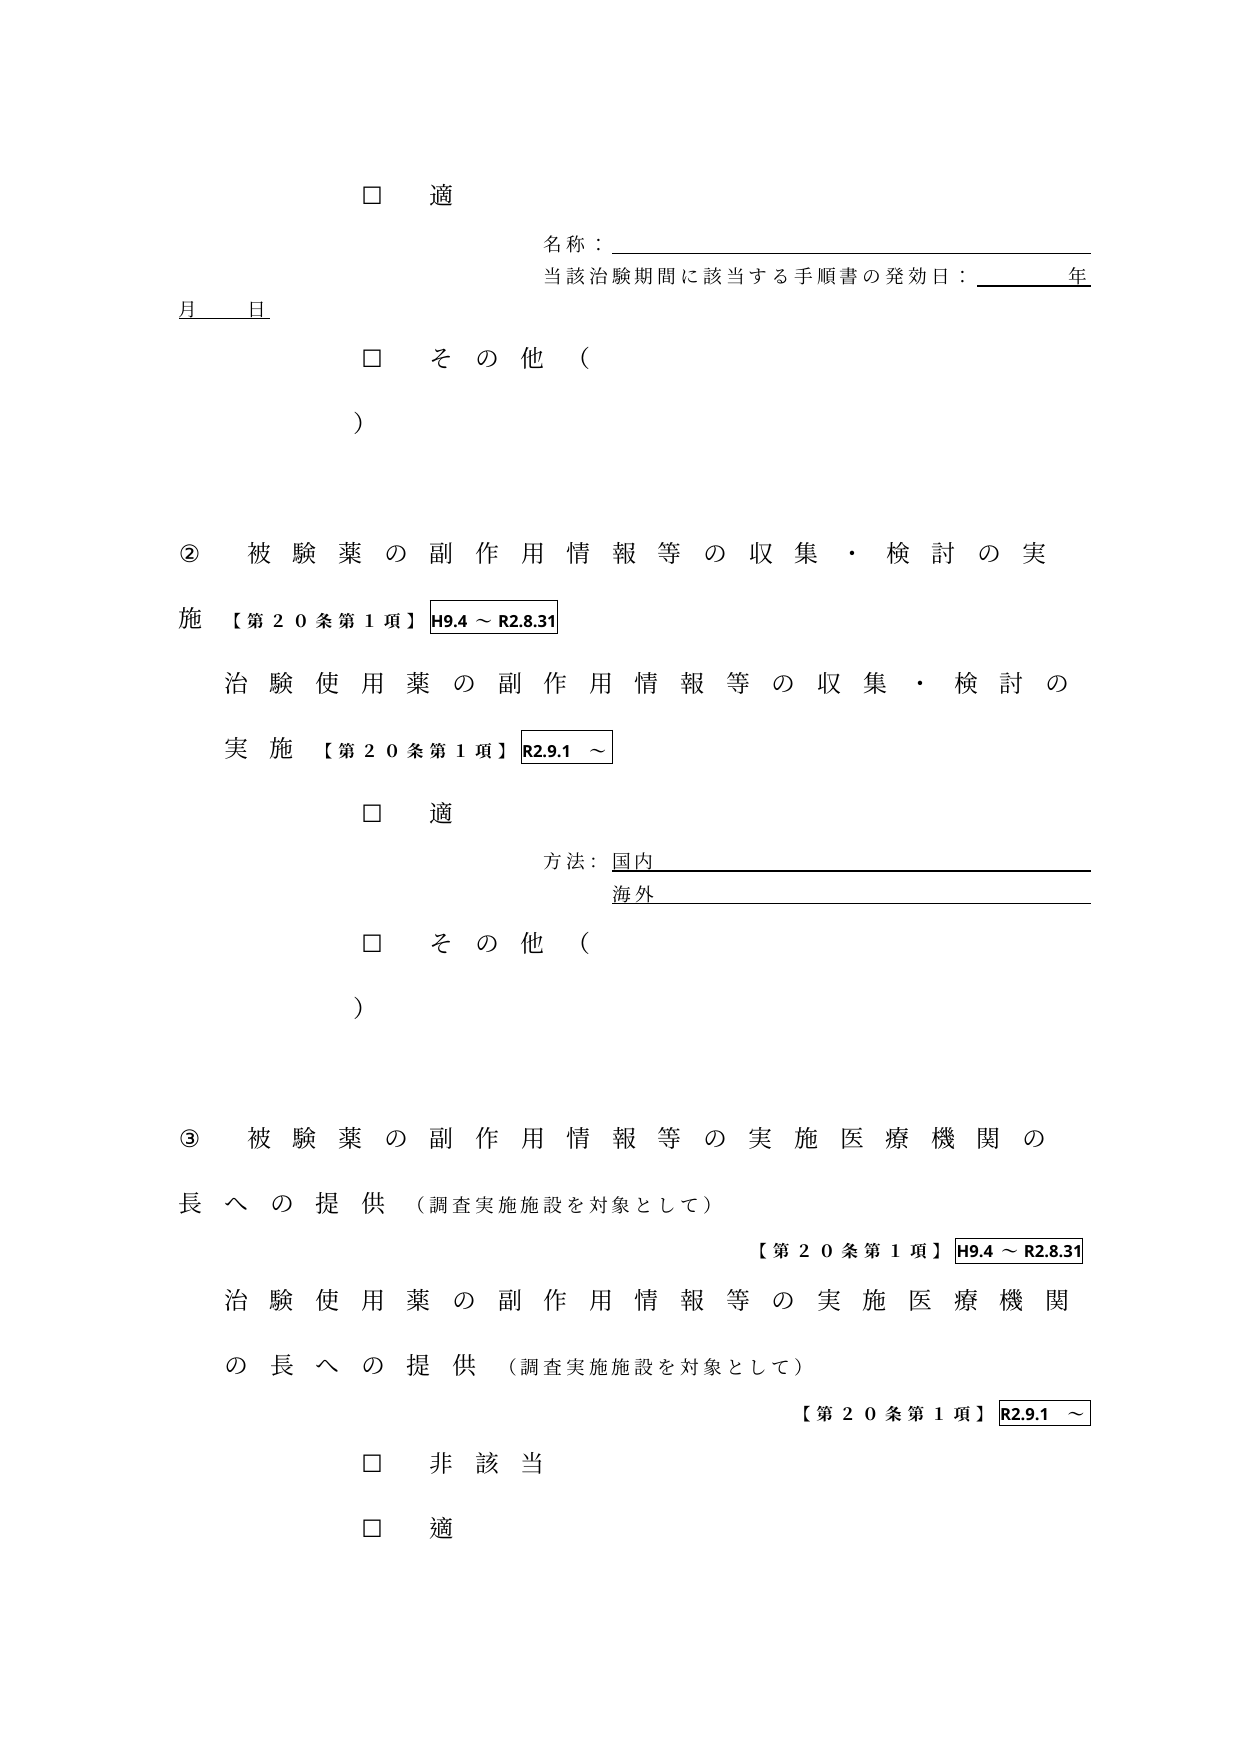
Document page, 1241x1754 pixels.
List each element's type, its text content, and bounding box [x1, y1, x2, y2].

text 当該治験期間に該当する手順書の発効日： 年 月 日 [178, 259, 1091, 324]
text 適 [178, 162, 1091, 227]
text 【第２０条第１項】R2.9.1～ [178, 1397, 1091, 1429]
text ③ 被験薬の副作用情報等の実施医療機関の長への提供（調査実施施設を対象として） [178, 1104, 1091, 1234]
text 適 [178, 1494, 1091, 1559]
text 非該当 [178, 1429, 1091, 1494]
text 方法：国内 [178, 844, 1091, 877]
text その他（ ） [178, 909, 1091, 1039]
text 治験使用薬の副作用情報等の収集・検討の実施【第２０条第１項】R2.9.1～ [223, 649, 1091, 779]
text 名称： [178, 227, 1091, 259]
text ② 被験薬の副作用情報等の収集・検討の実施【第２０条第１項】H9.4～R2.8.31 [178, 519, 1091, 649]
text 適 [178, 779, 1091, 844]
text 海外 [178, 877, 1091, 909]
text その他（ ） [178, 324, 1091, 454]
text 【第２０条第１項】H9.4～R2.8.31 [178, 1234, 1091, 1267]
text 治験使用薬の副作用情報等の実施医療機関の長への提供（調査実施施設を対象として） [223, 1267, 1091, 1397]
